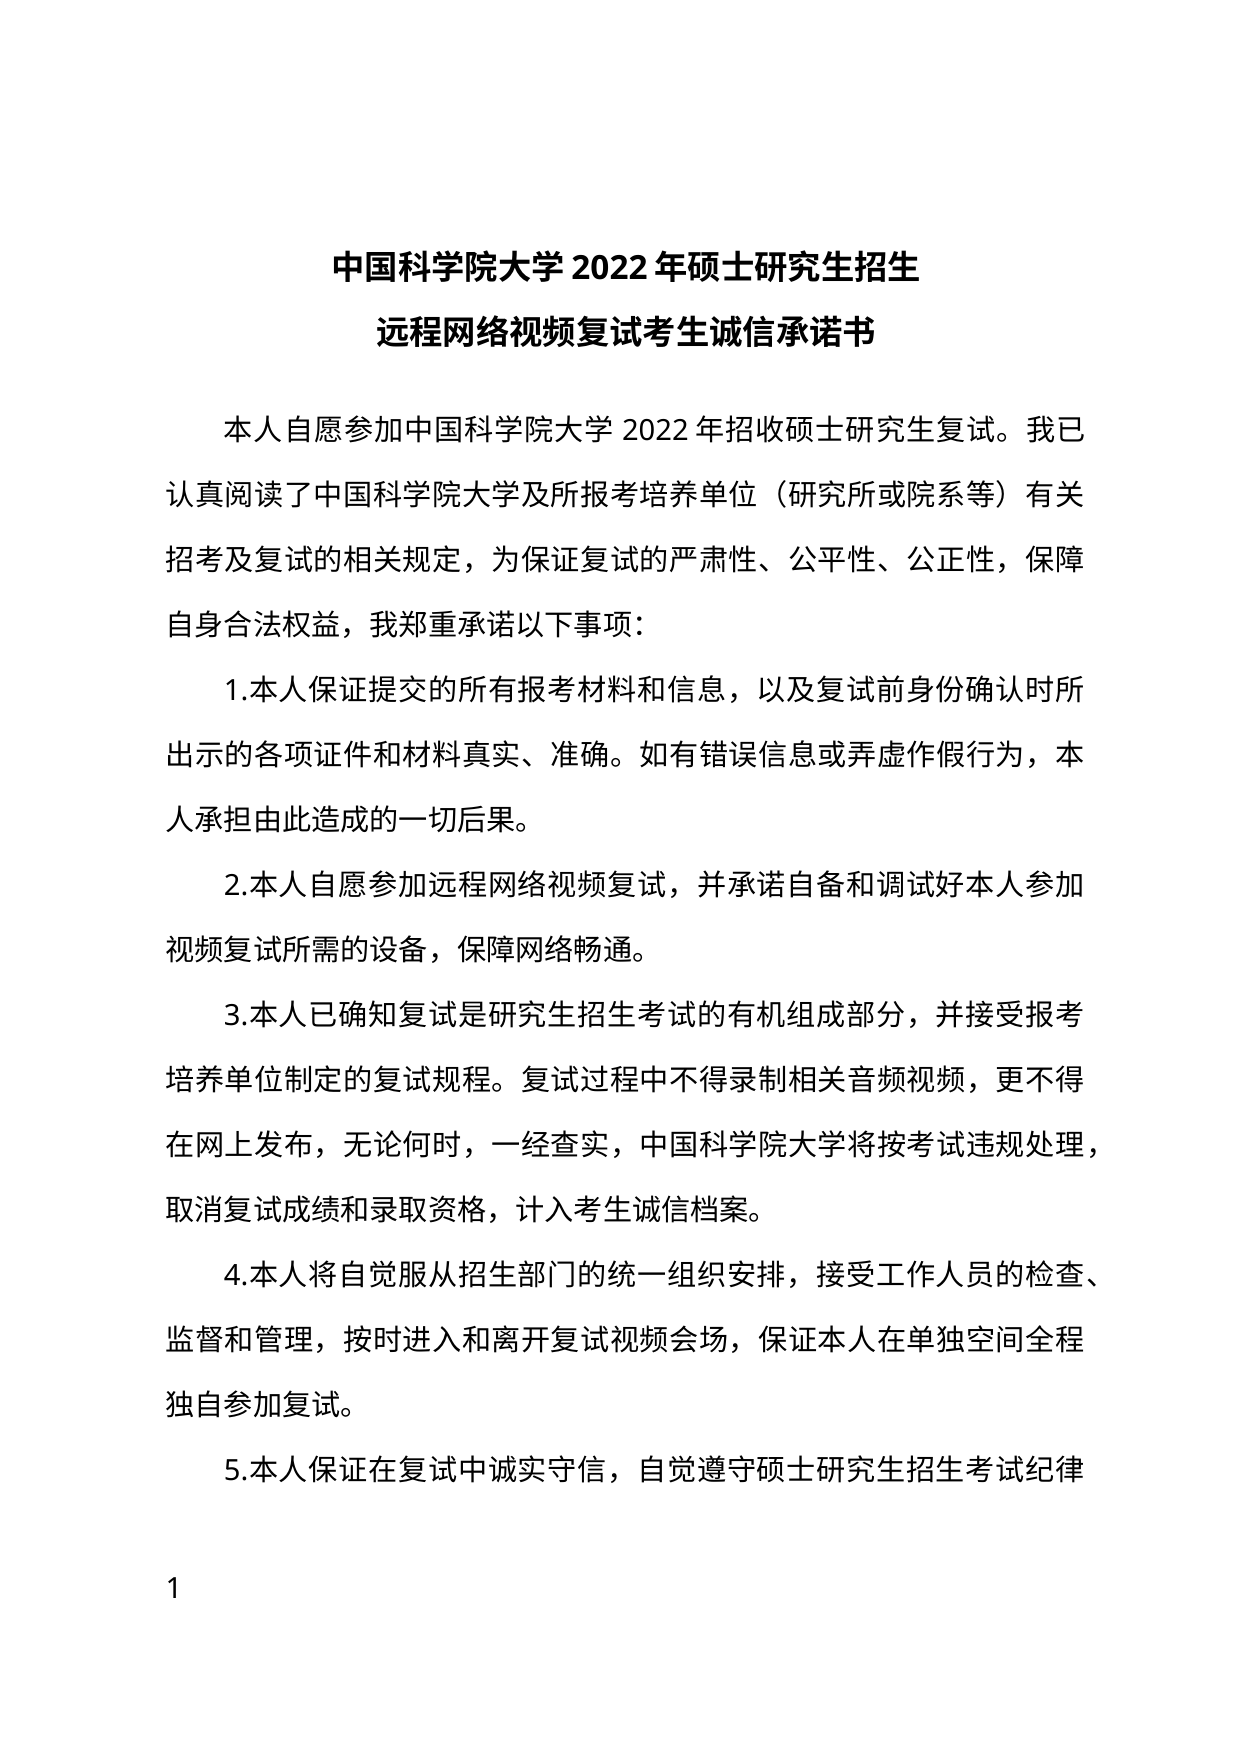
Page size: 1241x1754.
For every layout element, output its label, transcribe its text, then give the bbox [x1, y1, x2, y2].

text 本人自愿参加中国科学院大学2022年招收硕士研究生复试。我已认真阅读了中国科学院大学及所报考培养单位（研究所或院系等）有关招考及复试的相关规定，为保证复试的严肃性、公平性、公正性，保障自身合法权益，我郑重承诺以下事项： [165, 395, 1087, 655]
text 中国科学院大学2022年硕士研究生招生 [165, 233, 1087, 298]
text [165, 1435, 1087, 1500]
text 4.本人将自觉服从招生部门的统一组织安排，接受工作人员的检查、监督和管理，按时进入和离开复试视频会场，保证本人在单独空间全程独自参加复试。 [165, 1240, 1087, 1435]
text 3.本人已确知复试是研究生招生考试的有机组成部分，并接受报考培养单位制定的复试规程。复试过程中不得录制相关音频视频，更不得在网上发布，无论何时，一经查实，中国科学院大学将按考试违规处理，取消复试成绩和录取资格，计入考生诚信档案。 [165, 980, 1087, 1240]
text 远程网络视频复试考生诚信承诺书 [165, 298, 1087, 363]
text 1.本人保证提交的所有报考材料和信息，以及复试前身份确认时所出示的各项证件和材料真实、准确。如有错误信息或弄虚作假行为，本人承担由此造成的一切后果。 [165, 655, 1087, 850]
text 2.本人自愿参加远程网络视频复试，并承诺自备和调试好本人参加视频复试所需的设备，保障网络畅通。 [165, 850, 1087, 980]
